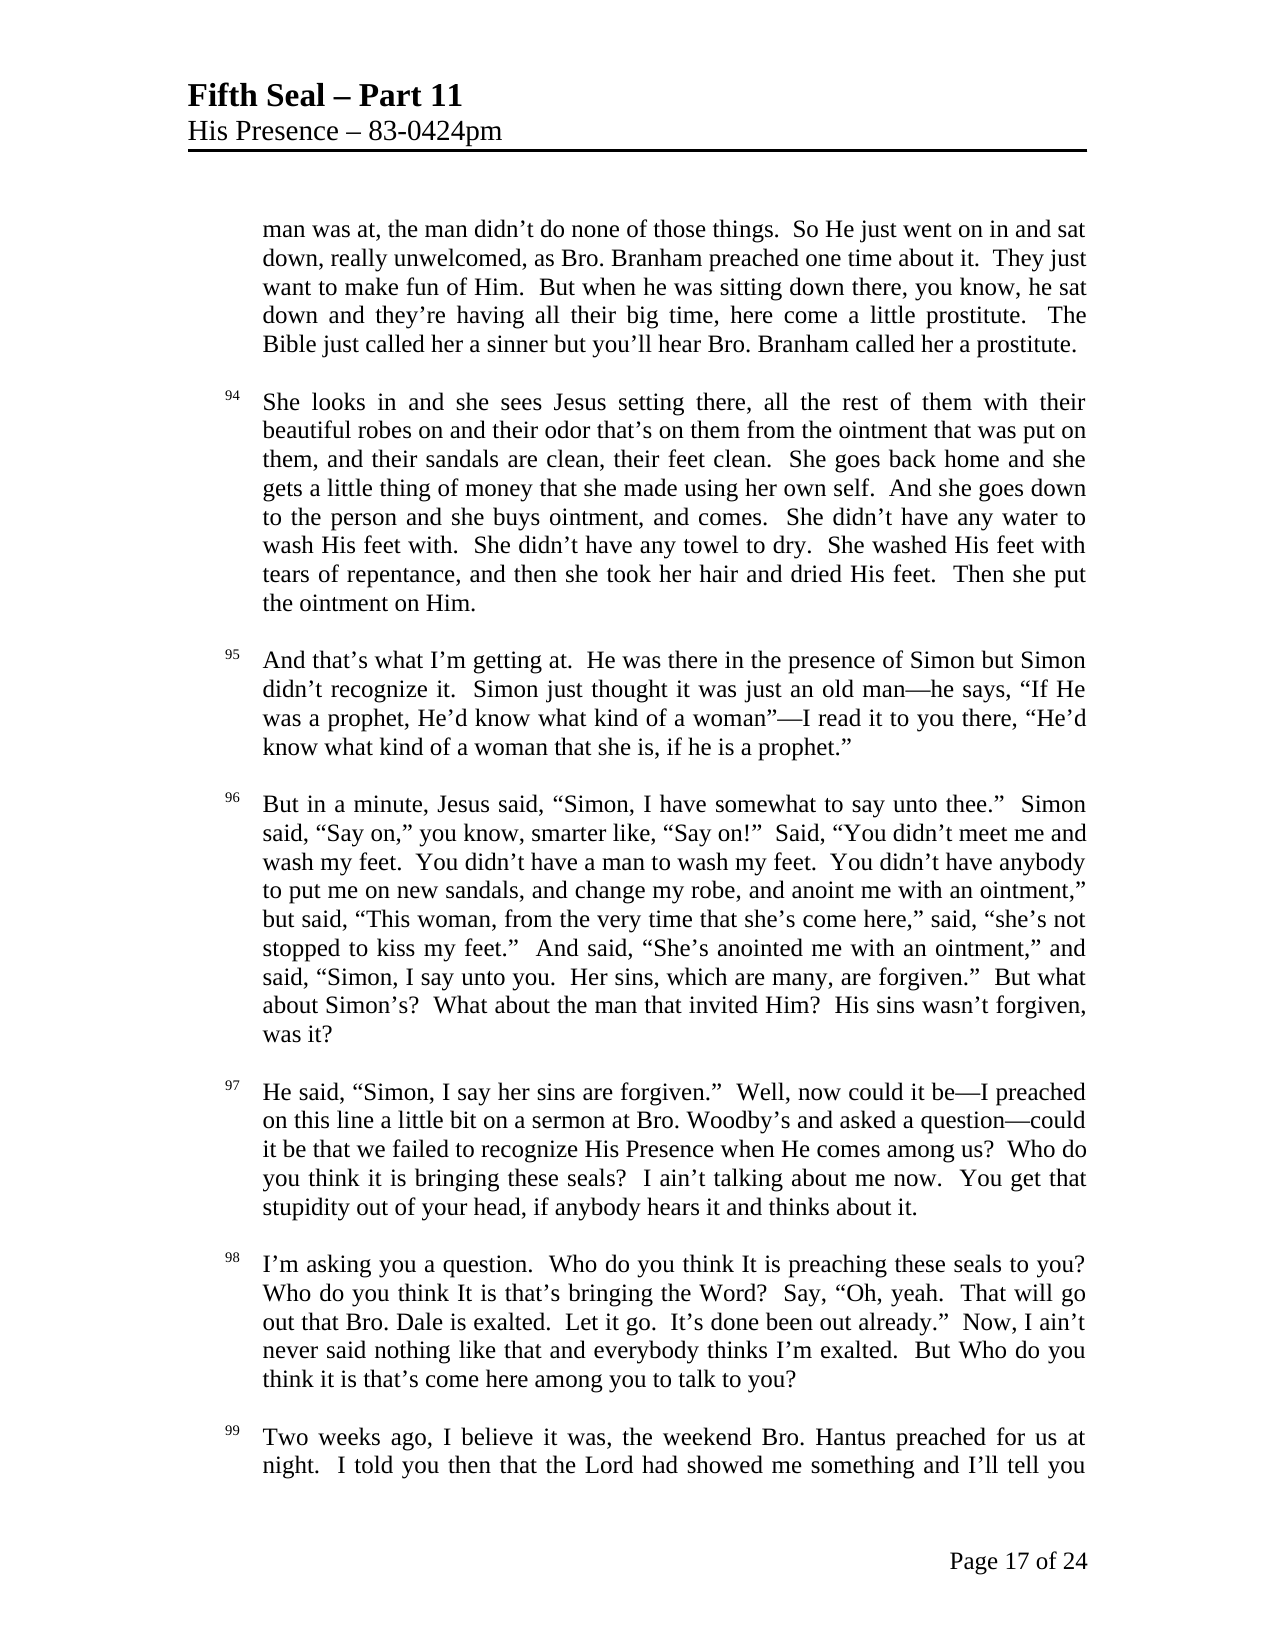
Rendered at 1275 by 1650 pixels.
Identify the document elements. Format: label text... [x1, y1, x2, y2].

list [225, 214, 1087, 358]
list She looks in and she sees Jesus setting there, all the rest of them with their beautiful robes on and their odor that’s on them from the ointment that was put on them, and their sandals are clean, their feet clean. She goes back home and she gets a little thing of money that she made using her own self. And she goes down to the person and she buys ointment, and comes. She didn’t have any water to wash His feet with. She didn’t have any towel to dry. She washed His feet with tears of repentance, and then she took her hair and dried His feet. Then she put the ointment on Him. [225, 387, 1087, 617]
list He said, “Simon, I say her sins are forgiven.” Well, now could it be—I preached on this line a little bit on a sermon at Bro. Woodby’s and asked a question—could it be that we failed to recognize His Presence when He comes among us? Who do you think it is bringing these seals? I ain’t talking about me now. You get that stupidity out of your head, if anybody hears it and thinks about it. [225, 1077, 1087, 1221]
list But in a minute, Jesus said, “Simon, I have somewhat to say unto thee.” Simon said, “Say on,” you know, smarter like, “Say on!” Said, “You didn’t meet me and wash my feet. You didn’t have a man to wash my feet. You didn’t have anybody to put me on new sandals, and change my robe, and anoint me with an ointment,” but said, “This woman, from the very time that she’s come here,” said, “she’s not stopped to kiss my feet.” And said, “She’s anointed me with an ointment,” and said, “Simon, I say unto you. Her sins, which are many, are forgiven.” But what about Simon’s? What about the man that invited Him? His sins wasn’t forgiven, was it? [225, 789, 1087, 1048]
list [225, 1422, 1087, 1479]
list And that’s what I’m getting at. He was there in the presence of Simon but Simon didn’t recognize it. Simon just thought it was just an old man—he says, “If He was a prophet, He’d know what kind of a woman”—I read it to you there, “He’d know what kind of a woman that she is, if he is a prophet.” [225, 646, 1087, 761]
list I’m asking you a question. Who do you think It is preaching these seals to you? Who do you think It is that’s bringing the Word? Say, “Oh, yeah. That will go out that Bro. Dale is exalted. Let it go. It’s done been out already.” Now, I ain’t never said nothing like that and everybody thinks I’m exalted. But Who do you think it is that’s come here among you to talk to you? [225, 1249, 1087, 1393]
